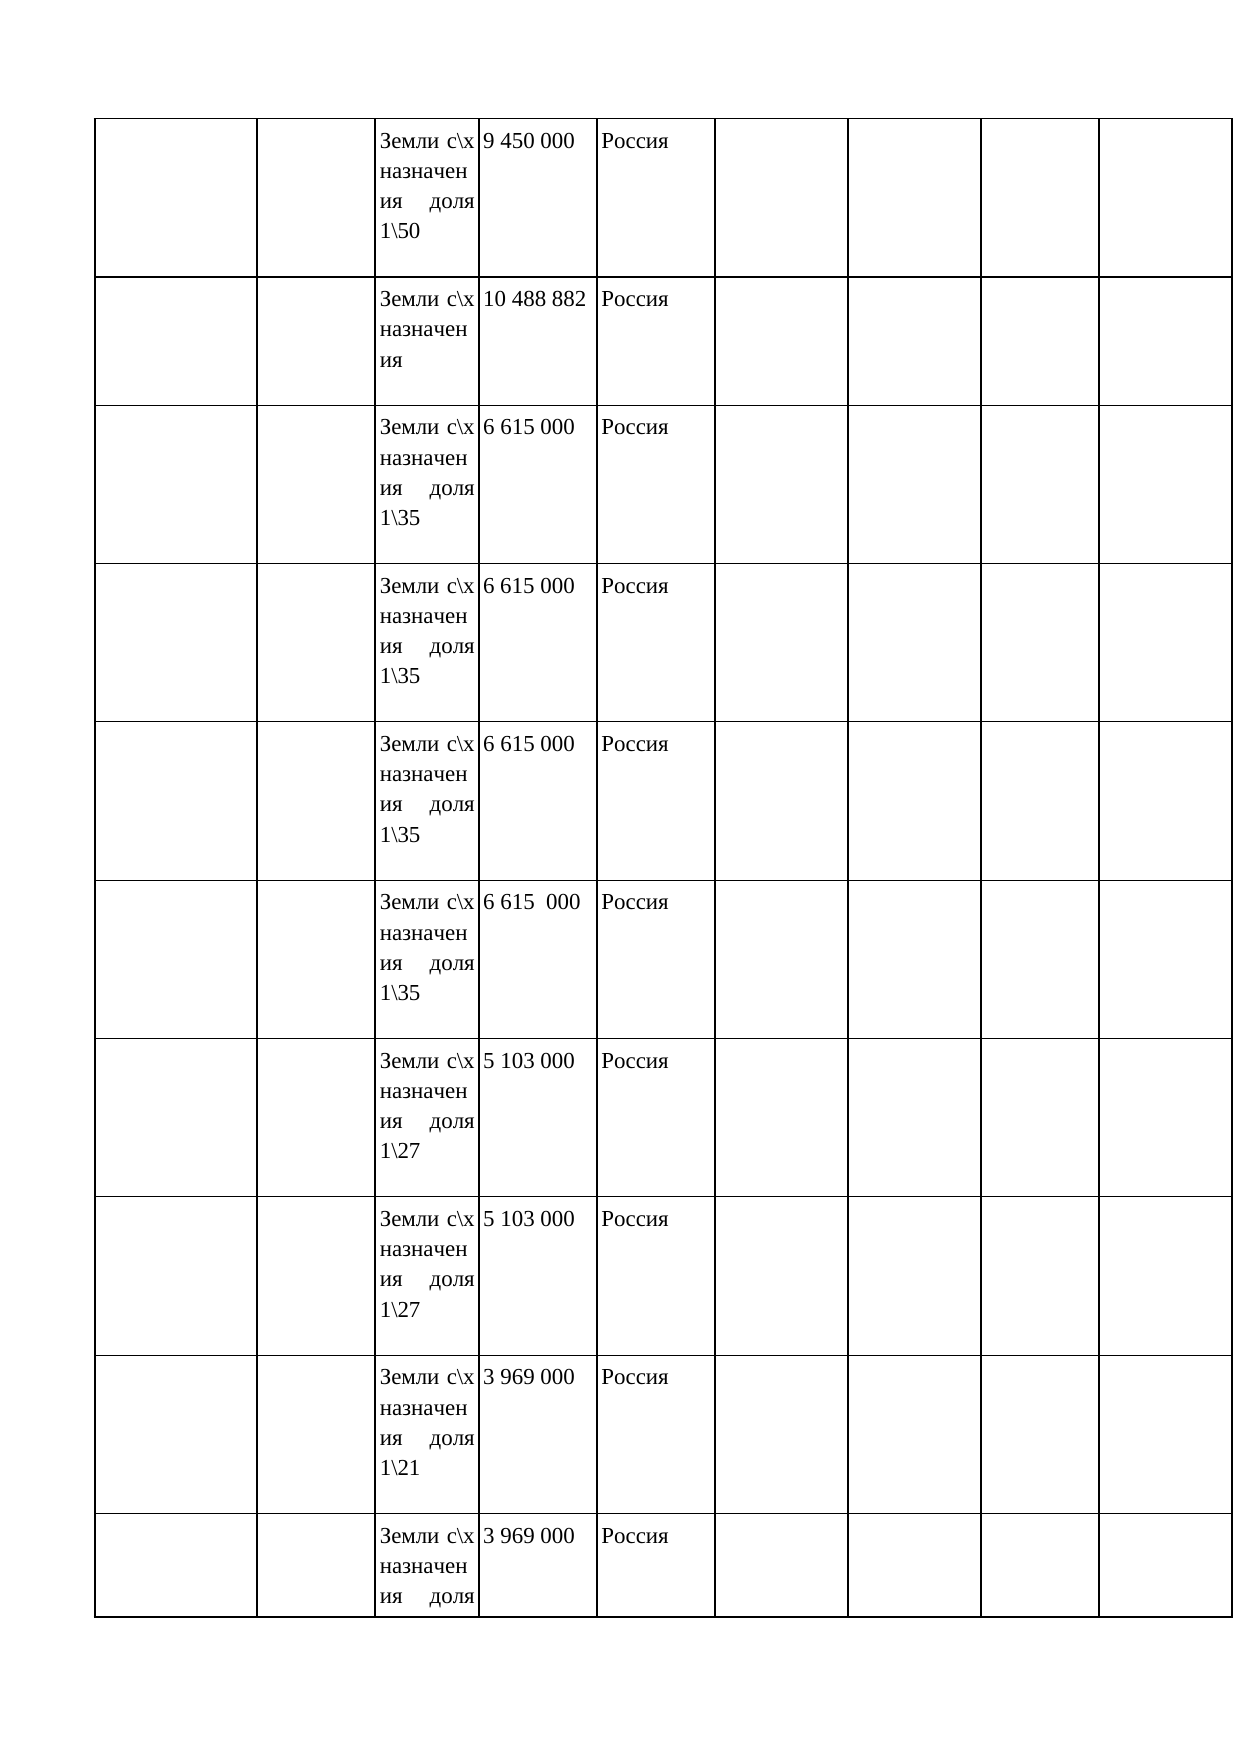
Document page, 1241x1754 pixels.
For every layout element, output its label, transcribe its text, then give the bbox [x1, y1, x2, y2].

table_cell 5 103 000 [480, 1197, 596, 1354]
table_cell [96, 564, 256, 721]
table_cell 5 103 000 [480, 1039, 596, 1196]
table_cell [1100, 119, 1231, 276]
table_cell Земли с\х назначения [376, 278, 478, 404]
table_cell [982, 564, 1098, 721]
table_cell Земли с\х назначения доля 1\27 [376, 1197, 478, 1354]
table_cell [982, 1356, 1098, 1513]
table_cell [716, 1039, 847, 1196]
table_cell [96, 722, 256, 879]
table_cell [849, 1514, 980, 1616]
table_cell [1100, 564, 1231, 721]
table_cell [96, 1356, 256, 1513]
table_cell [982, 119, 1098, 276]
table_cell [849, 564, 980, 721]
table_cell [716, 1514, 847, 1616]
table_cell [849, 1039, 980, 1196]
table_cell [849, 1197, 980, 1354]
table_cell Россия [598, 1197, 714, 1354]
table_cell [96, 278, 256, 404]
table_cell Россия [598, 564, 714, 721]
table_cell [849, 278, 980, 404]
table_cell [258, 722, 374, 879]
table_cell 6 615 000 [480, 881, 596, 1038]
table_cell [716, 881, 847, 1038]
table_cell Россия [598, 119, 714, 276]
table_cell Россия [598, 1039, 714, 1196]
table_cell [849, 881, 980, 1038]
table_cell [96, 406, 256, 563]
table_cell 3 969 000 [480, 1514, 596, 1616]
table_cell [1100, 278, 1231, 404]
table_cell [96, 1039, 256, 1196]
table_cell [258, 278, 374, 404]
table_cell Россия [598, 722, 714, 879]
table_cell [96, 1197, 256, 1354]
table_cell [258, 406, 374, 563]
table_cell [258, 1514, 374, 1616]
table_cell [258, 1356, 374, 1513]
table_cell [1100, 722, 1231, 879]
table_cell [258, 1197, 374, 1354]
table_cell Земли с\х назначения доля 1\35 [376, 722, 478, 879]
table_cell [716, 722, 847, 879]
table_cell 9 450 000 [480, 119, 596, 276]
table_cell [982, 1197, 1098, 1354]
table_cell [716, 278, 847, 404]
table_cell [1100, 1039, 1231, 1196]
table_cell Земли с\х назначения доля 1\27 [376, 1039, 478, 1196]
table_cell [258, 119, 374, 276]
table_cell Россия [598, 406, 714, 563]
table_cell Земли с\х назначения доля 1\35 [376, 881, 478, 1038]
table_cell [849, 1356, 980, 1513]
table_cell [1100, 1356, 1231, 1513]
table_cell Россия [598, 1514, 714, 1616]
table_cell [849, 119, 980, 276]
table_cell 6 615 000 [480, 564, 596, 721]
table_cell [716, 406, 847, 563]
table_cell [982, 278, 1098, 404]
table_cell Земли с\х назначения доля 1\35 [376, 564, 478, 721]
table_cell 3 969 000 [480, 1356, 596, 1513]
table_cell [982, 1039, 1098, 1196]
table_cell Россия [598, 881, 714, 1038]
table_cell Россия [598, 1356, 714, 1513]
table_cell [376, 1514, 478, 1616]
table_cell [716, 1356, 847, 1513]
table_cell [716, 119, 847, 276]
table_cell [849, 722, 980, 879]
table_cell Земли с\х назначения доля 1\21 [376, 1356, 478, 1513]
table_cell 6 615 000 [480, 406, 596, 563]
table_cell Земли с\х назначения доля 1\35 [376, 406, 478, 563]
table_cell [1100, 406, 1231, 563]
table_cell [258, 1039, 374, 1196]
table_cell [258, 881, 374, 1038]
table_cell 10 488 882 [480, 278, 596, 404]
table_cell [1100, 1514, 1231, 1616]
table_cell [982, 722, 1098, 879]
table_cell [982, 881, 1098, 1038]
table_cell [716, 564, 847, 721]
table_cell [1100, 881, 1231, 1038]
table_cell Россия [598, 278, 714, 404]
table_cell [96, 1514, 256, 1616]
table_cell [96, 881, 256, 1038]
table_cell [96, 119, 256, 276]
table_cell [716, 1197, 847, 1354]
table_cell [982, 406, 1098, 563]
table_cell 6 615 000 [480, 722, 596, 879]
table_cell [982, 1514, 1098, 1616]
table_cell [849, 406, 980, 563]
table_cell [1100, 1197, 1231, 1354]
table_cell [258, 564, 374, 721]
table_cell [376, 119, 478, 276]
